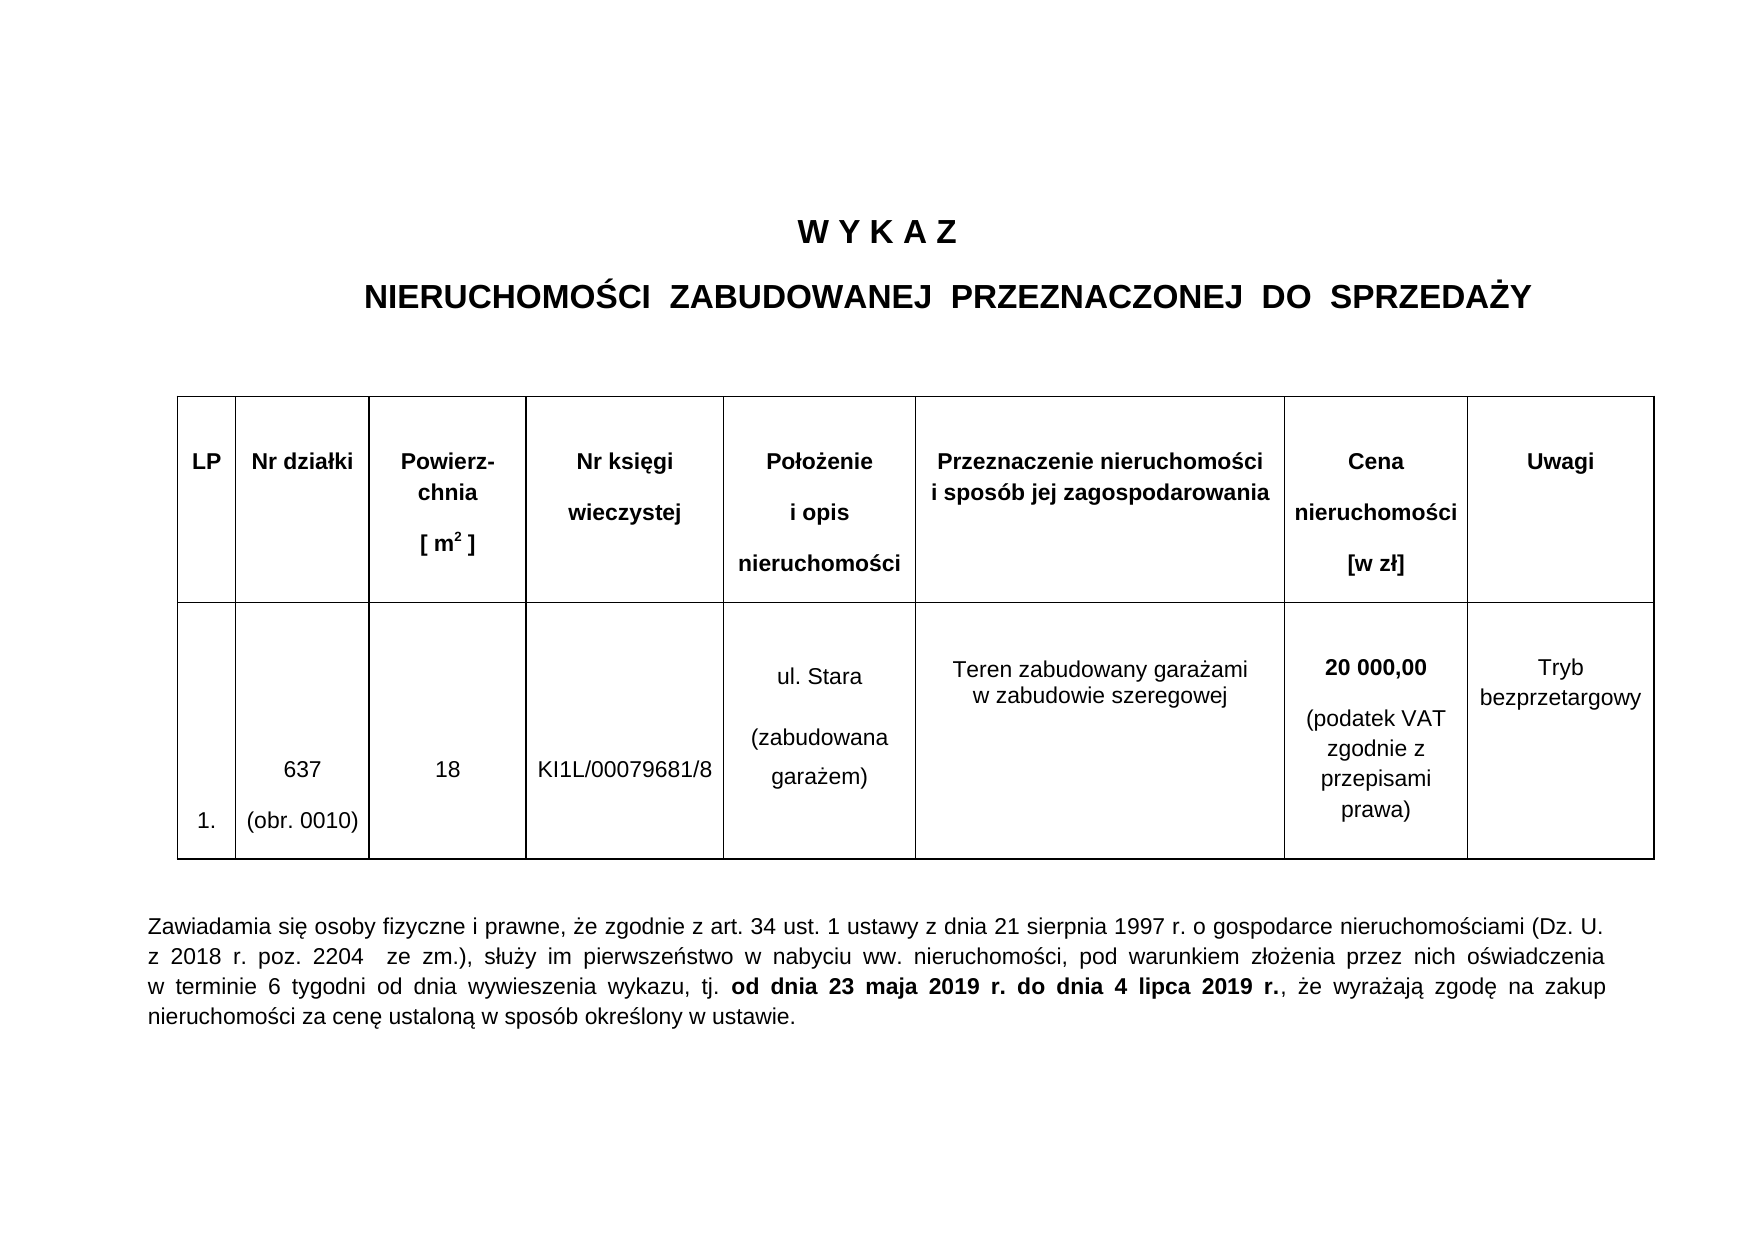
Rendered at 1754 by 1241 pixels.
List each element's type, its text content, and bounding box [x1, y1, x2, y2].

table_cell KI1L/00079681/8 [527, 603, 723, 858]
text W Y K A Z [148, 213, 1606, 251]
table_cell 18 [370, 603, 525, 858]
table_cell 637 (obr. 0010) [236, 603, 368, 858]
table_header Nr księgi wieczystej [527, 397, 723, 601]
table_cell 20 000,00 (podatek VAT zgodnie z przepisami prawa) [1285, 603, 1467, 858]
table_header Powierz-chnia [ m2 ] [370, 397, 525, 601]
table_cell Tryb bezprzetargowy [1468, 603, 1653, 858]
text Zawiadamia się osoby fizyczne i prawne, że zgodnie z art. 34 ust. 1 ustawy z dnia 21 sierpnia 1997 r. o gospodarce nieruchomościami (Dz. U. z 2018 r. poz. 2204 ze zm.), służy im pierwszeństwo w nabyciu ww. nieruchomości, pod warunkiem złożenia przez nich oświadczenia w terminie 6 tygodni od dnia wywieszenia wykazu, tj. od dnia 23 maja 2019 r. do dnia 4 lipca 2019 r., że wyrażają zgodę na zakup nieruchomości za cenę ustaloną w sposób określony w ustawie. [148, 913, 1606, 1030]
table_cell 1. [178, 603, 235, 858]
table_cell Teren zabudowany garażami w zabudowie szeregowej [916, 603, 1284, 858]
table_header LP [178, 397, 235, 601]
table_header Przeznaczenie nieruchomości i sposób jej zagospodarowania [916, 397, 1284, 601]
text NIERUCHOMOŚCI ZABUDOWANEJ PRZEZNACZONEJ DO SPRZEDAŻY [148, 278, 1749, 316]
table_header Uwagi [1468, 397, 1653, 601]
table_header Nr działki [236, 397, 368, 601]
table_header Położenie i opis nieruchomości [724, 397, 915, 601]
table_header Cena nieruchomości [w zł] [1285, 397, 1467, 601]
table_cell ul. Stara (zabudowana garażem) [724, 603, 915, 858]
